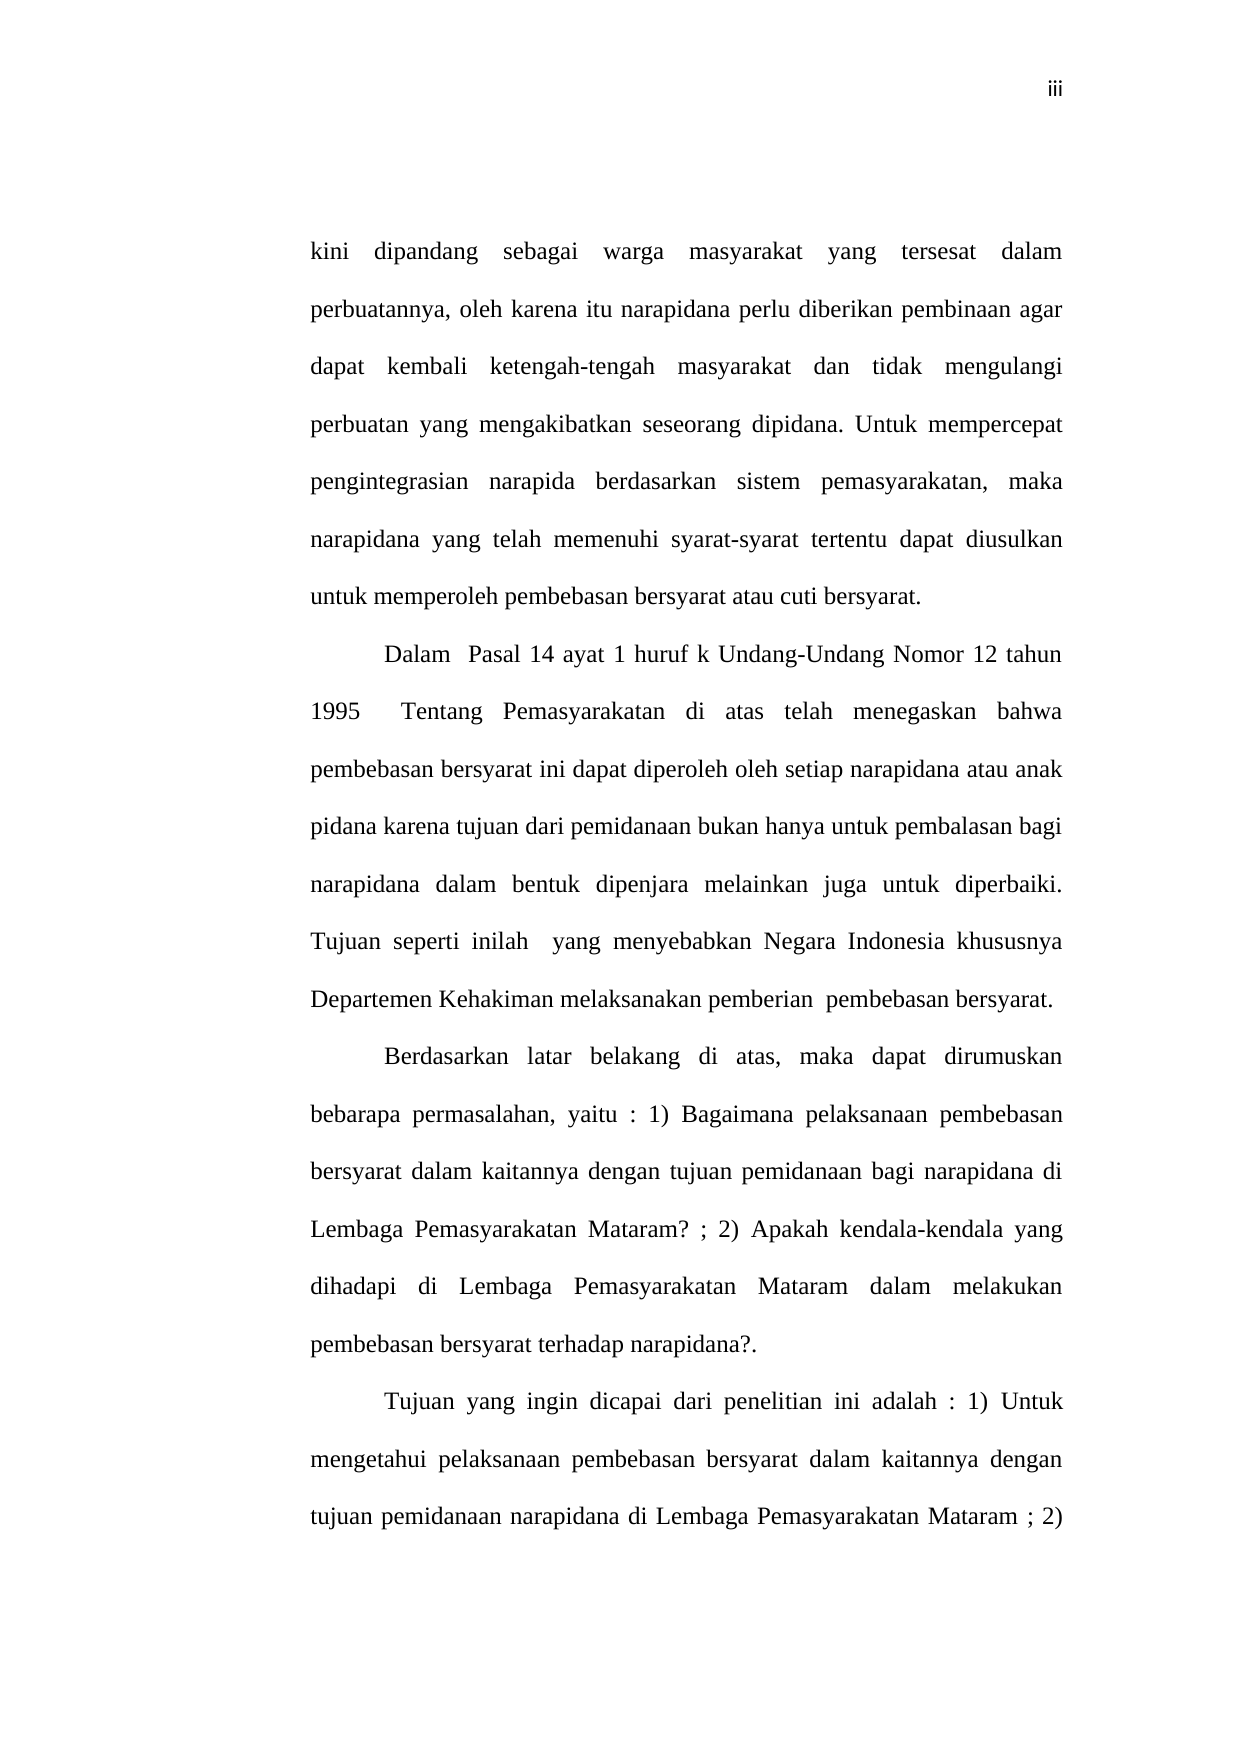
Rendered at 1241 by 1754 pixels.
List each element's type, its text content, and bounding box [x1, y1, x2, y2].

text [310, 236, 1063, 610]
list Berdasarkan latar belakang di atas, maka dapat dirumuskan bebarapa permasalahan, yaitu : 1) Bagaimana pelaksanaan pembebasan bersyarat dalam kaitannya dengan tujuan pemidanaan bagi narapidana di Lembaga Pemasyarakatan Mataram? ; 2) Apakah kendala-kendala yang dihadapi di Lembaga Pemasyarakatan Mataram dalam melakukan pembebasan bersyarat terhadap narapidana?. [310, 1041, 1063, 1357]
text Dalam Pasal 14 ayat 1 huruf k Undang-Undang Nomor 12 tahun 1995 Tentang Pemasyarakatan di atas telah menegaskan bahwa pembebasan bersyarat ini dapat diperoleh oleh setiap narapidana atau anak pidana karena tujuan dari pemidanaan bukan hanya untuk pembalasan bagi narapidana dalam bentuk dipenjara melainkan juga untuk diperbaiki. Tujuan seperti inilah yang menyebabkan Negara Indonesia khususnya Departemen Kehakiman melaksanakan pemberian pembebasan bersyarat. [310, 639, 1063, 1012]
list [310, 1386, 1063, 1530]
